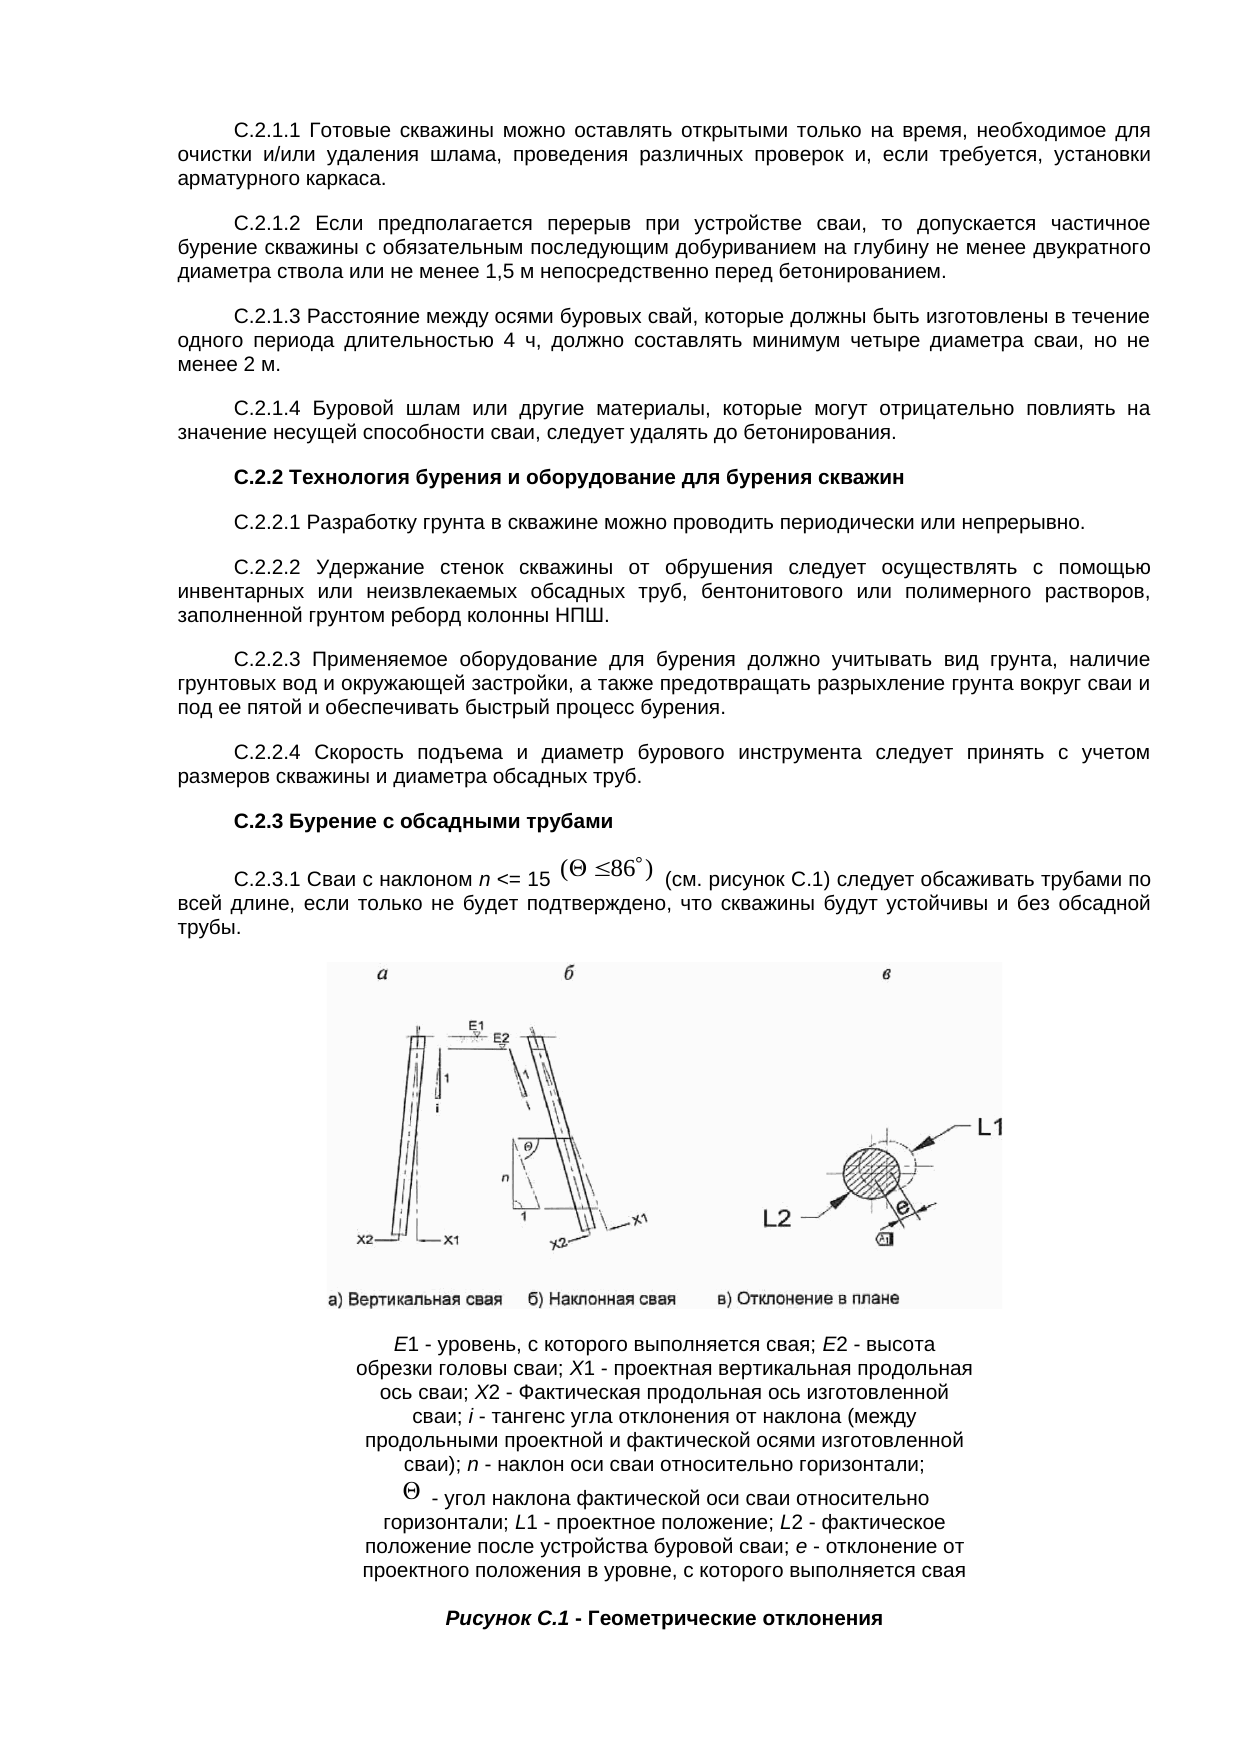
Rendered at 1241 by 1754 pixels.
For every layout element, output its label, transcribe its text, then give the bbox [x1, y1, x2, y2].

text проектного положения в уровне, с которого выполняется свая [177, 1558, 1152, 1582]
text С.2.2.2 Удержание стенок скважины от обрушения следует осуществлять с помощью инвентарных или неизвлекаемых обсадных труб, бентонитового или полимерного растворов, заполненной грунтом реборд колонны НПШ. [177, 554, 1152, 626]
text С.2.1.1 Готовые скважины можно оставлять открытыми только на время, необходимое для очистки и/или удаления шлама, проведения различных проверок и, если требуется, установки арматурного каркаса. [177, 118, 1152, 190]
text - угол наклона фактической оси сваи относительно [177, 1476, 1152, 1510]
text обрезки головы сваи; X1 - проектная вертикальная продольная [177, 1356, 1152, 1380]
text положение после устройства буровой сваи; e - отклонение от [177, 1534, 1152, 1558]
text сваи); n - наклон оси сваи относительно горизонтали; [177, 1452, 1152, 1476]
text С.2.2.4 Скорость подъема и диаметр бурового инструмента следует принять с учетом размеров скважины и диаметра обсадных труб. [177, 740, 1152, 788]
text С.2.2.3 Применяемое оборудование для бурения должно учитывать вид грунта, наличие грунтовых вод и окружающей застройки, а также предотвращать разрыхление грунта вокруг сваи и под ее пятой и обеспечивать быстрый процесс бурения. [177, 647, 1152, 719]
text сваи; i - тангенс угла отклонения от наклона (между [177, 1404, 1152, 1428]
picture [326, 962, 1003, 1309]
text горизонтали; L1 - проектное положение; L2 - фактическое [177, 1510, 1152, 1534]
text С.2.2 Технология бурения и оборудование для бурения скважин [177, 465, 1152, 489]
text E1 - уровень, с которого выполняется свая; E2 - высота [177, 1332, 1152, 1356]
text С.2.3.1 Сваи с наклоном n <= 15 (см. рисунок С.1) следует обсаживать трубами по всей длине, если только не будет подтверждено, что скважины будут устойчивы и без обсадной трубы. [177, 853, 1152, 939]
text С.2.2.1 Разработку грунта в скважине можно проводить периодически или непрерывно. [177, 510, 1152, 534]
text С.2.1.4 Буровой шлам или другие материалы, которые могут отрицательно повлиять на значение несущей способности сваи, следует удалять до бетонирования. [177, 396, 1152, 444]
text С.2.3 Бурение с обсадными трубами [177, 809, 1152, 833]
text С.2.1.2 Если предполагается перерыв при устройстве сваи, то допускается частичное бурение скважины с обязательным последующим добуриванием на глубину не менее двукратного диаметра ствола или не менее 1,5 м непосредственно перед бетонированием. [177, 211, 1152, 283]
text С.2.1.3 Расстояние между осями буровых свай, которые должны быть изготовлены в течение одного периода длительностью 4 ч, должно составлять минимум четыре диаметра сваи, но не менее 2 м. [177, 303, 1152, 375]
text ось сваи; X2 - Фактическая продольная ось изготовленной [177, 1380, 1152, 1404]
text продольными проектной и фактической осями изготовленной [177, 1428, 1152, 1452]
text Рисунок С.1 - Геометрические отклонения [177, 1606, 1152, 1630]
